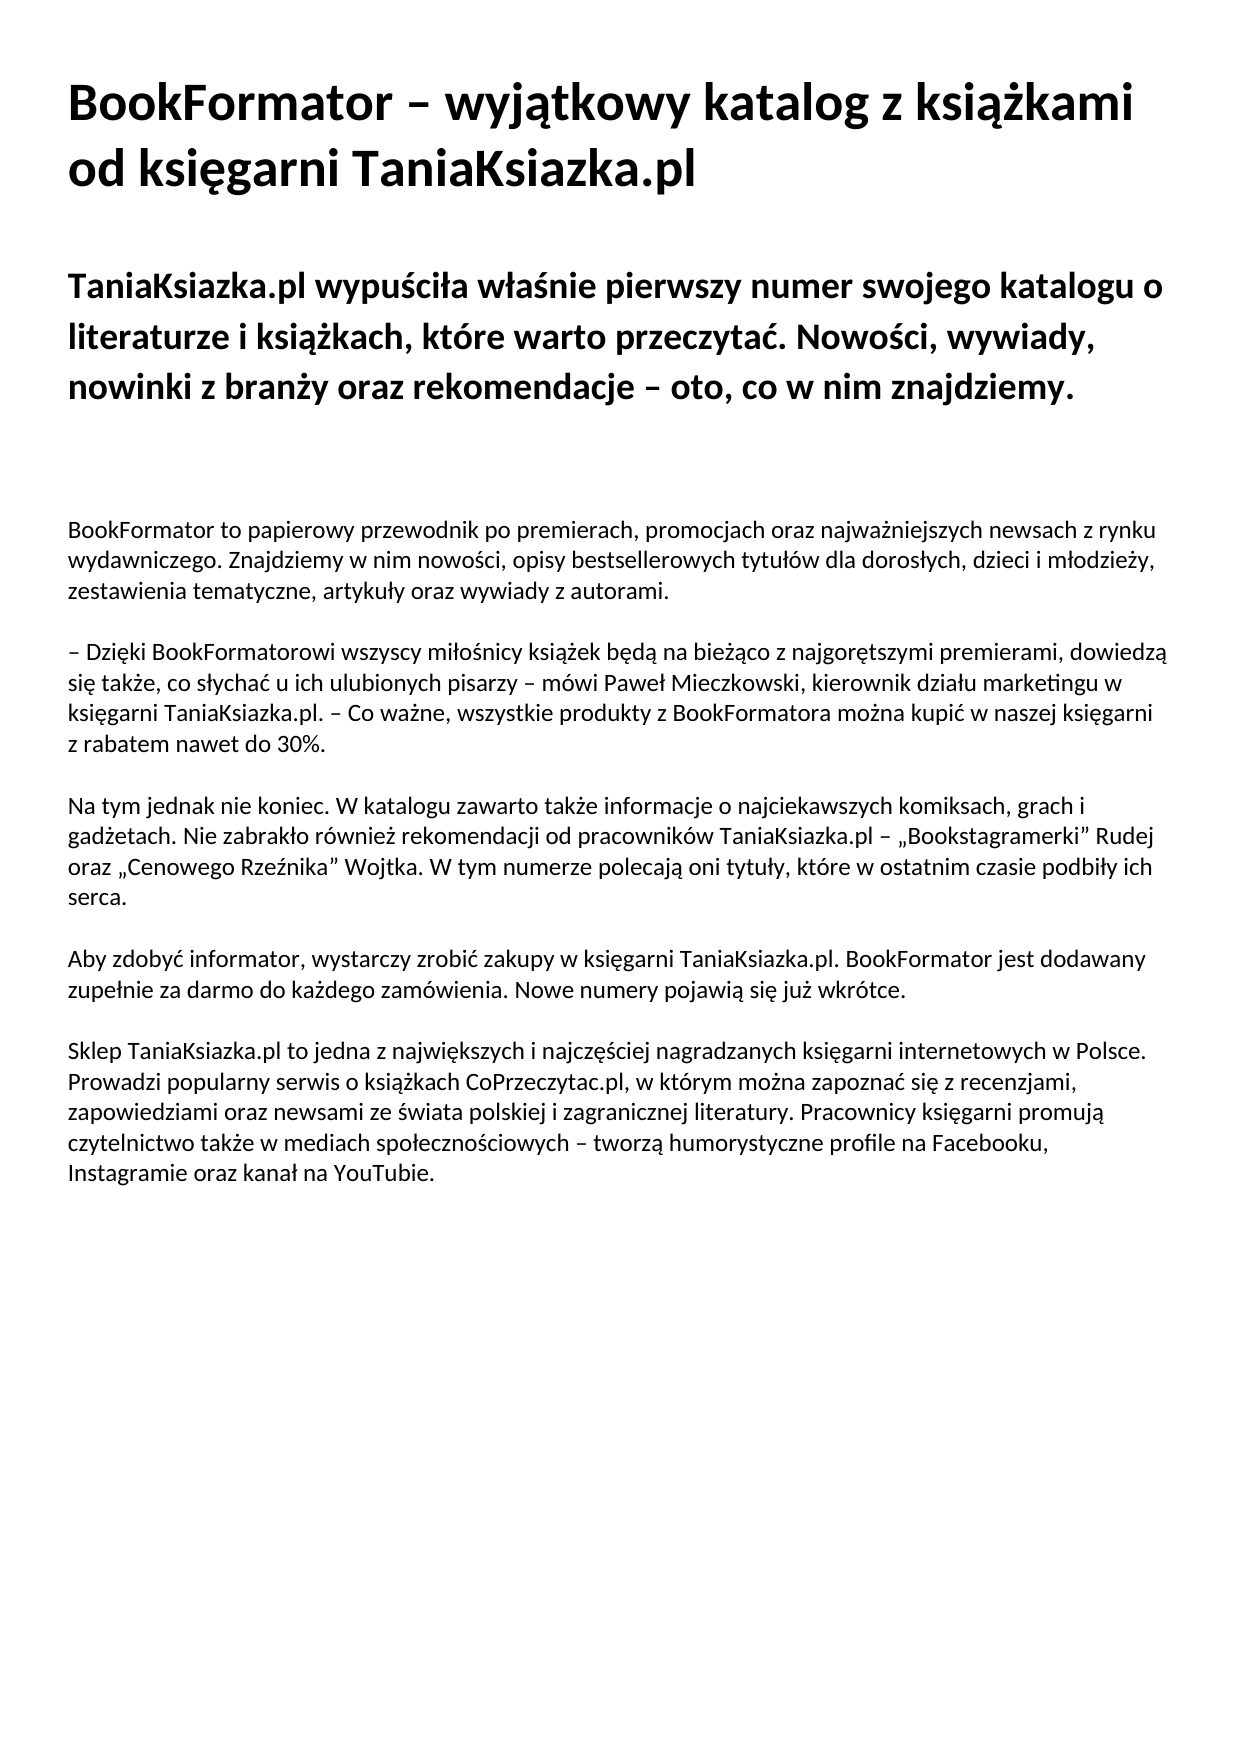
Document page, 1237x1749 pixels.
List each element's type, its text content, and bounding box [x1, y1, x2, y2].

text BookFormator – wyjątkowy katalog z książkami od księgarni TaniaKsiazka.pl [68, 68, 1169, 200]
text BookFormator to papierowy przewodnik po premierach, promocjach oraz najważniejszych newsach z rynku wydawniczego. Znajdziemy w nim nowości, opisy bestsellerowych tytułów dla dorosłych, dzieci i młodzieży, zestawienia tematyczne, artykuły oraz wywiady z autorami. [68, 514, 1169, 605]
text TaniaKsiazka.pl wypuściła właśnie pierwszy numer swojego katalogu o literaturze i książkach, które warto przeczytać. Nowości, wywiady, nowinki z branży oraz rekomendacje – oto, co w nim znajdziemy. [68, 262, 1169, 409]
text Sklep TaniaKsiazka.pl to jedna z największych i najczęściej nagradzanych księgarni internetowych w Polsce. Prowadzi popularny serwis o książkach CoPrzeczytac.pl, w którym można zapoznać się z recenzjami, zapowiedziami oraz newsami ze świata polskiej i zagranicznej literatury. Pracownicy księgarni promują czytelnictwo także w mediach społecznościowych – tworzą humorystyczne profile na Facebooku, Instagramie oraz kanał na YouTubie. [68, 1036, 1169, 1188]
text – Dzięki BookFormatorowi wszyscy miłośnicy książek będą na bieżąco z najgorętszymi premierami, dowiedzą się także, co słychać u ich ulubionych pisarzy – mówi Paweł Mieczkowski, kierownik działu marketingu w księgarni TaniaKsiazka.pl. – Co ważne, wszystkie produkty z BookFormatora można kupić w naszej księgarni z rabatem nawet do 30%. [68, 637, 1169, 759]
text Na tym jednak nie koniec. W katalogu zawarto także informacje o najciekawszych komiksach, grach i gadżetach. Nie zabrakło również rekomendacji od pracowników TaniaKsiazka.pl – „Bookstagramerki” Rudej oraz „Cenowego Rzeźnika” Wojtka. W tym numerze polecają oni tytuły, które w ostatnim czasie podbiły ich serca. [68, 790, 1169, 912]
text Aby zdobyć informator, wystarczy zrobić zakupy w księgarni TaniaKsiazka.pl. BookFormator jest dodawany zupełnie za darmo do każdego zamówienia. Nowe numery pojawią się już wkrótce. [68, 943, 1169, 1004]
